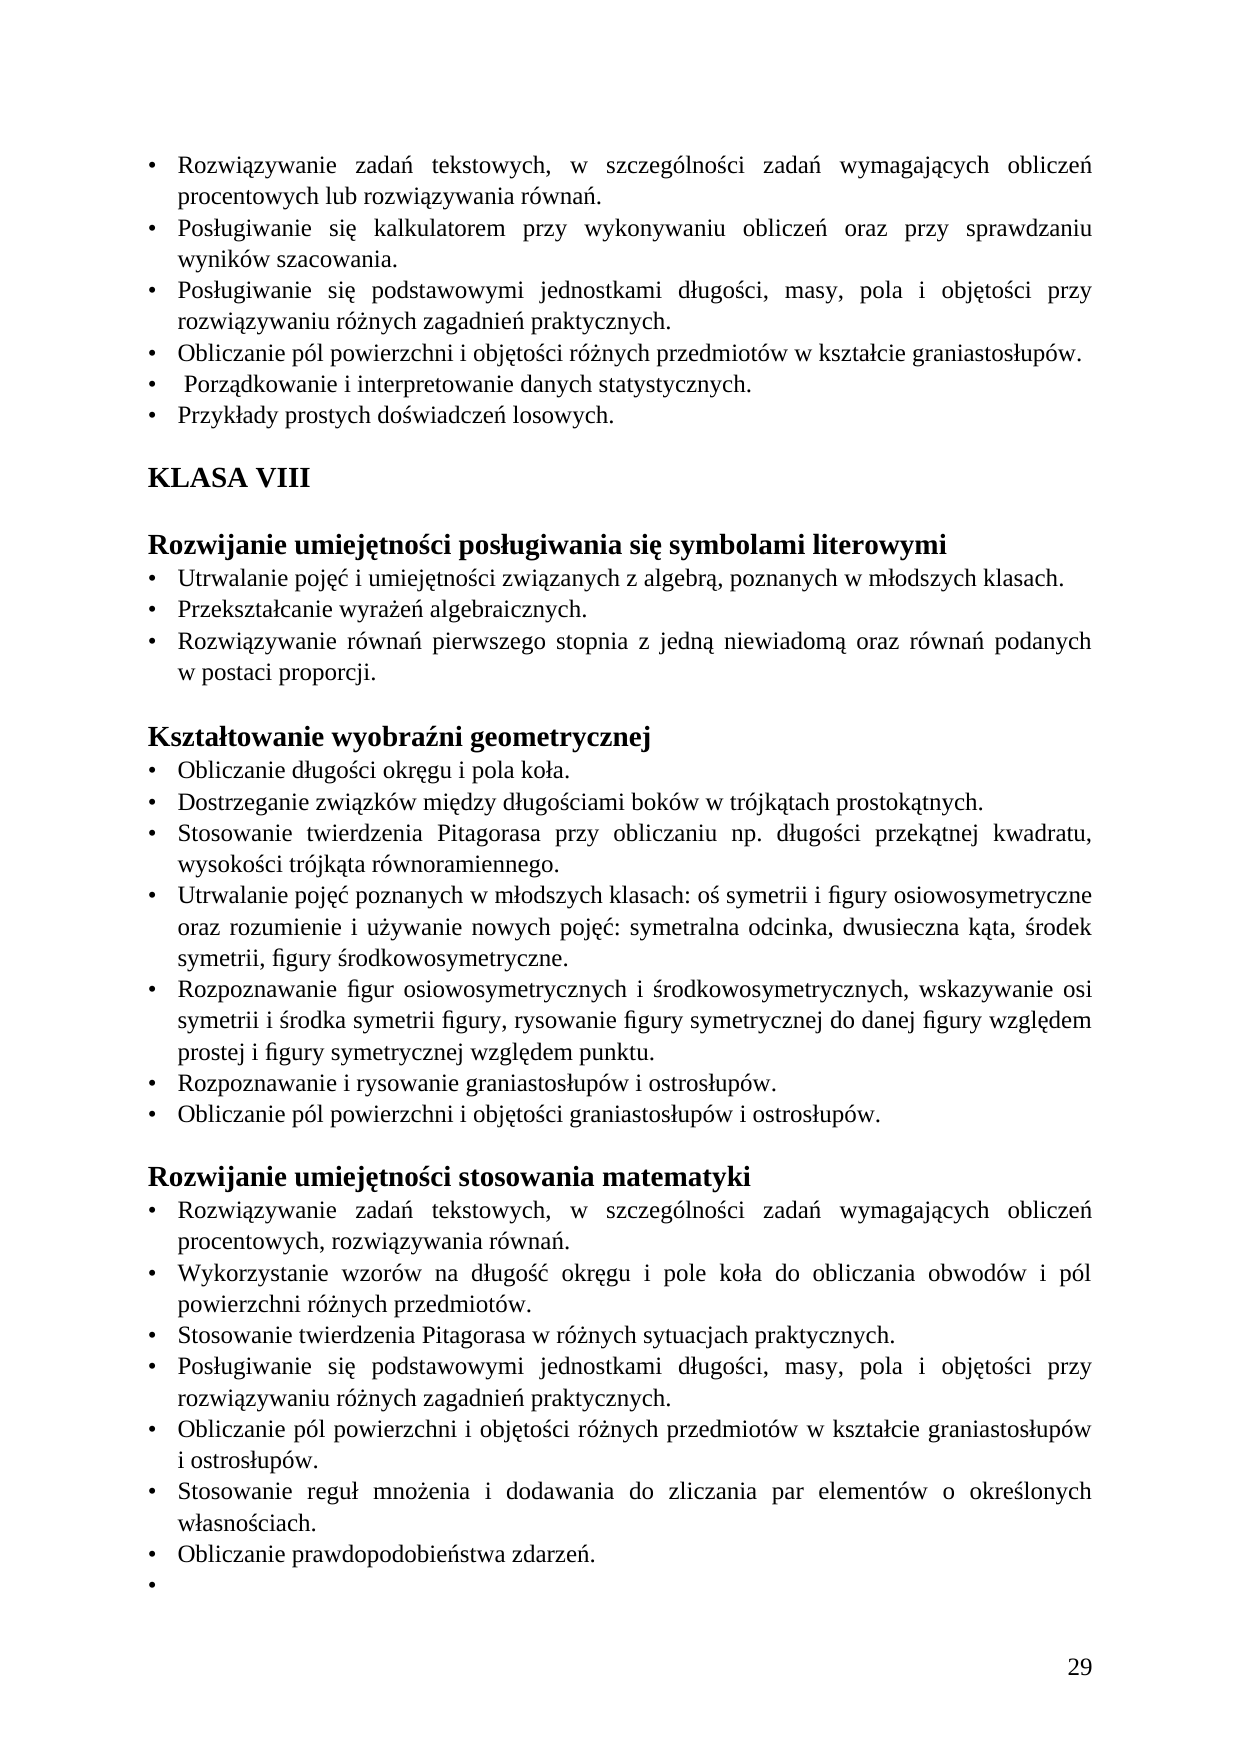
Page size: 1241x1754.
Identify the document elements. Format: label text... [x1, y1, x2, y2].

list Porządkowanie i interpretowanie danych statystycznych. [148, 366, 1093, 398]
list Utrwalanie pojęć poznanych w młodszych klasach: oś symetrii i ﬁgury osiowosymetryczne oraz rozumienie i używanie nowych pojęć: symetralna odcinka, dwusieczna kąta, środek symetrii, ﬁgury środkowosymetryczne. [148, 878, 1093, 972]
list Rozpoznawanie ﬁgur osiowosymetrycznych i środkowosymetrycznych, wskazywanie osi symetrii i środka symetrii ﬁgury, rysowanie ﬁgury symetrycznej do danej ﬁgury względem prostej i ﬁgury symetrycznej względem punktu. [148, 972, 1093, 1065]
text Kształtowanie wyobraźni geometrycznej [148, 719, 1093, 753]
list Posługiwanie się podstawowymi jednostkami długości, masy, pola i objętości przy rozwiązywaniu różnych zagadnień praktycznych. [148, 273, 1093, 335]
list Dostrzeganie związków między długościami boków w trójkątach prostokątnych. [148, 784, 1093, 815]
list Rozwiązywanie zadań tekstowych, w szczególności zadań wymagających obliczeń procentowych lub rozwiązywania równań. [148, 148, 1093, 210]
text Rozwijanie umiejętności posługiwania się symbolami literowymi [148, 527, 1093, 561]
list Utrwalanie pojęć i umiejętności związanych z algebrą, poznanych w młodszych klasach. [148, 561, 1093, 592]
list Rozwiązywanie zadań tekstowych, w szczególności zadań wymagających obliczeń procentowych, rozwiązywania równań. [148, 1193, 1093, 1255]
list Obliczanie pól powierzchni i objętości graniastosłupów i ostrosłupów. [148, 1097, 1093, 1128]
list Posługiwanie się kalkulatorem przy wykonywaniu obliczeń oraz przy sprawdzaniu wyników szacowania. [148, 210, 1093, 273]
list Wykorzystanie wzorów na długość okręgu i pole koła do obliczania obwodów i pól powierzchni różnych przedmiotów. [148, 1255, 1093, 1318]
text KLASA VIII [148, 460, 1093, 494]
list Stosowanie twierdzenia Pitagorasa w różnych sytuacjach praktycznych. [148, 1318, 1093, 1349]
list Rozpoznawanie i rysowanie graniastosłupów i ostrosłupów. [148, 1065, 1093, 1097]
list Obliczanie prawdopodobieństwa zdarzeń. [148, 1536, 1093, 1568]
list Przekształcanie wyrażeń algebraicznych. [148, 592, 1093, 623]
list Rozwiązywanie równań pierwszego stopnia z jedną niewiadomą oraz równań podanych w postaci proporcji. [148, 623, 1093, 686]
list Stosowanie twierdzenia Pitagorasa przy obliczaniu np. długości przekątnej kwadratu, wysokości trójkąta równoramiennego. [148, 815, 1093, 878]
list Posługiwanie się podstawowymi jednostkami długości, masy, pola i objętości przy rozwiązywaniu różnych zagadnień praktycznych. [148, 1349, 1093, 1411]
list Obliczanie długości okręgu i pola koła. [148, 753, 1093, 784]
list Przykłady prostych doświadczeń losowych. [148, 398, 1093, 429]
list Obliczanie pól powierzchni i objętości różnych przedmiotów w kształcie graniastosłupów. [148, 335, 1093, 366]
list Stosowanie reguł mnożenia i dodawania do zliczania par elementów o określonych własnościach. [148, 1474, 1093, 1536]
list Obliczanie pól powierzchni i objętości różnych przedmiotów w kształcie graniastosłupów i ostrosłupów. [148, 1411, 1093, 1474]
text Rozwijanie umiejętności stosowania matematyki [148, 1159, 1093, 1193]
